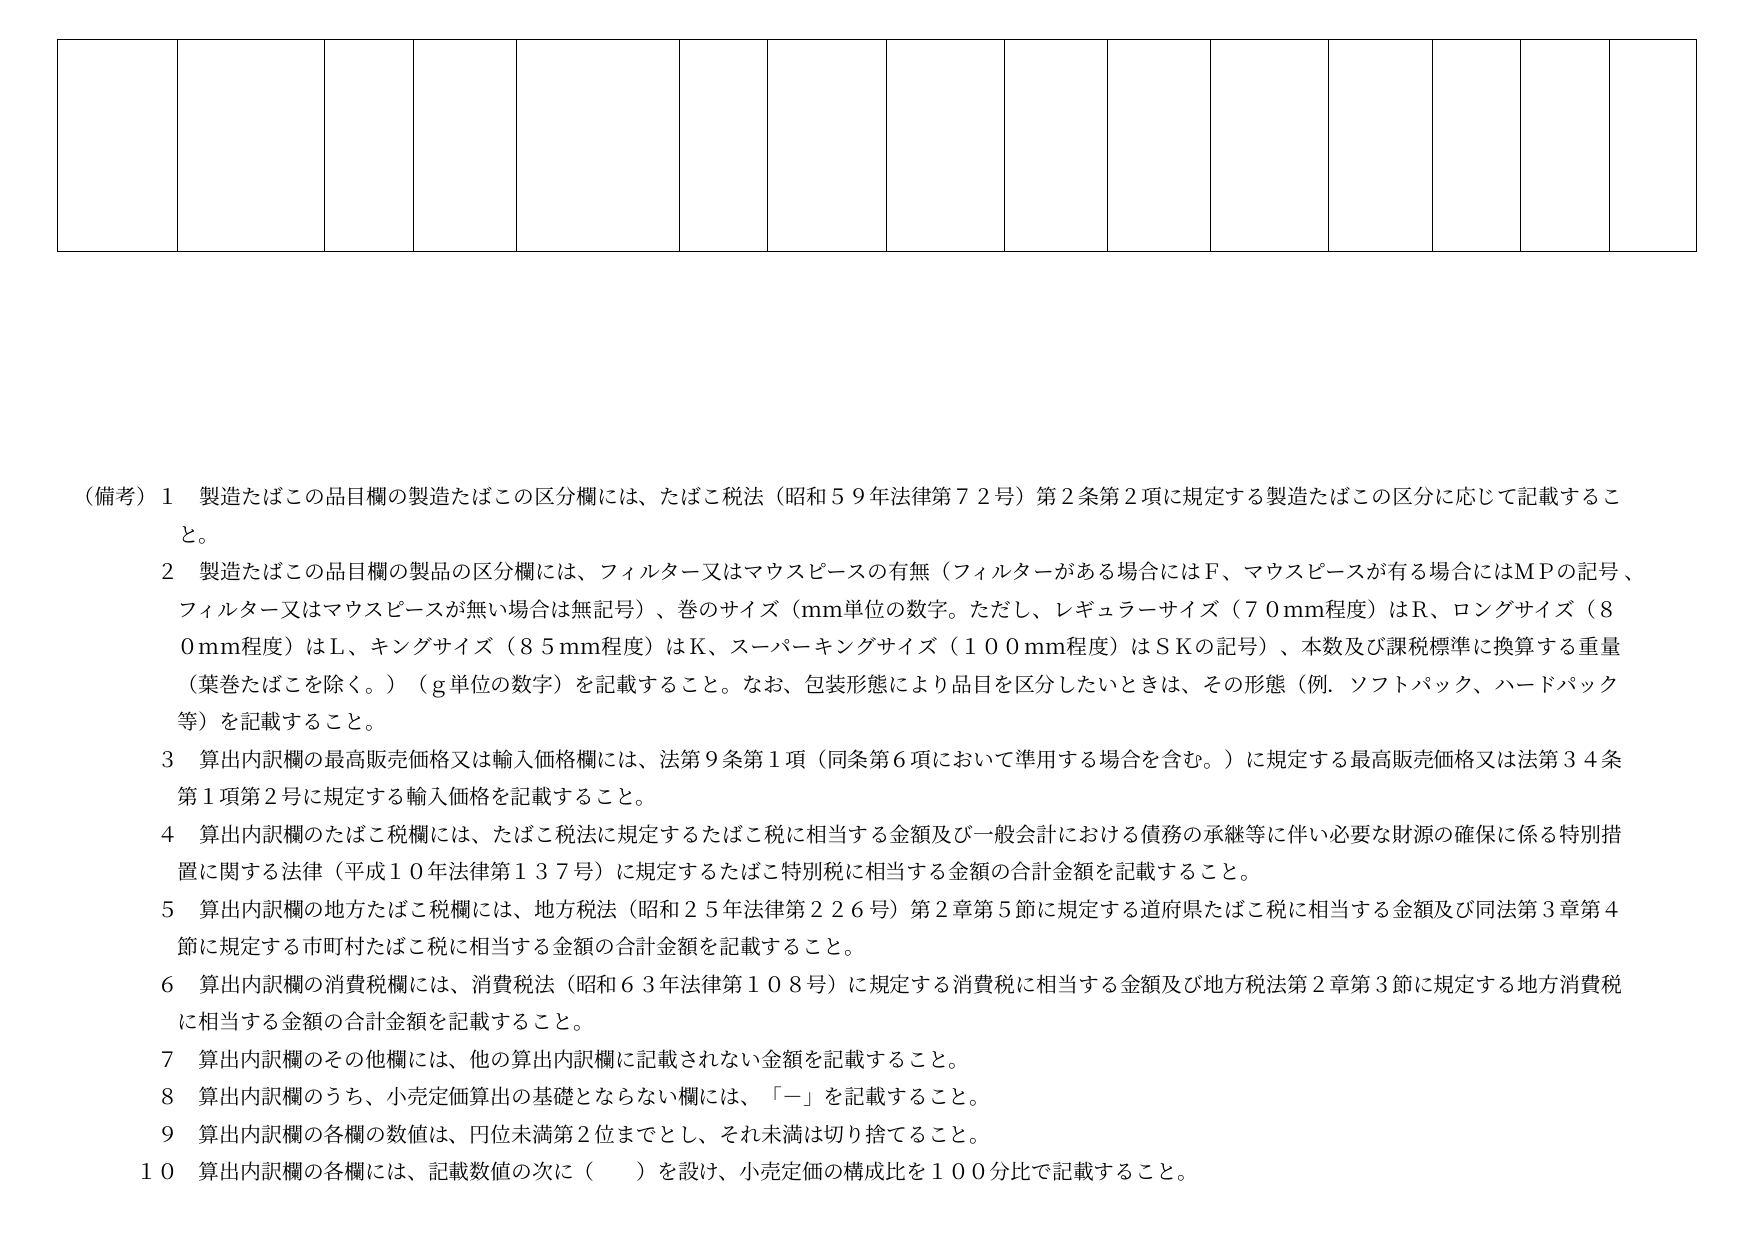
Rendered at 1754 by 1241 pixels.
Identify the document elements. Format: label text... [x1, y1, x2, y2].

text ７ 算出内訳欄のその他欄には、他の算出内訳欄に記載されない金額を記載すること。 [74, 1039, 1624, 1077]
text ８ 算出内訳欄のうち、小売定価算出の基礎とならない欄には、「－」を記載すること。 [74, 1077, 1624, 1114]
text １０ 算出内訳欄の各欄には、記載数値の次に（ ）を設け、小売定価の構成比を１００分比で記載すること。 [74, 1152, 1624, 1189]
text ２ 製造たばこの品目欄の製品の区分欄には、フィルター又はマウスピースの有無（フィルターがある場合にはＦ、マウスピースが有る場合にはＭＰの記号、フィルター又はマウスピースが無い場合は無記号）、巻のサイズ（ｍｍ単位の数字。ただし、レギュラーサイズ（７０ｍｍ程度）はＲ、ロングサイズ（８０ｍｍ程度）はＬ、キングサイズ（８５ｍｍ程度）はＫ、スーパーキングサイズ（１００ｍｍ程度）はＳＫの記号）、本数及び課税標準に換算する重量（葉巻たばこを除く。）（ｇ単位の数字）を記載すること。なお、包装形態により品目を区分したいときは、その形態（例．ソフトパック、ハードパック等）を記載すること。 [157, 552, 1624, 739]
table_cell [517, 40, 679, 251]
table_cell [178, 40, 324, 251]
text ４ 算出内訳欄のたばこ税欄には、たばこ税法に規定するたばこ税に相当する金額及び一般会計における債務の承継等に伴い必要な財源の確保に係る特別措置に関する法律（平成１０年法律第１３７号）に規定するたばこ特別税に相当する金額の合計金額を記載すること。 [157, 814, 1624, 889]
table_cell [887, 40, 1004, 251]
table_cell [1329, 40, 1432, 251]
table_cell [1211, 40, 1328, 251]
table_cell [325, 40, 413, 251]
text ９ 算出内訳欄の各欄の数値は、円位未満第２位までとし、それ未満は切り捨てること。 [74, 1114, 1624, 1152]
table_cell [1108, 40, 1210, 251]
text ５ 算出内訳欄の地方たばこ税欄には、地方税法（昭和２５年法律第２２６号）第２章第５節に規定する道府県たばこ税に相当する金額及び同法第３章第４節に規定する市町村たばこ税に相当する金額の合計金額を記載すること。 [157, 889, 1624, 964]
text ３ 算出内訳欄の最高販売価格又は輸入価格欄には、法第９条第１項（同条第６項において準用する場合を含む。）に規定する最高販売価格又は法第３４条第１項第２号に規定する輸入価格を記載すること。 [157, 739, 1624, 814]
table_cell [680, 40, 767, 251]
table_cell [1610, 40, 1696, 251]
table_cell [1005, 40, 1107, 251]
table_cell [414, 40, 516, 251]
table_cell [58, 40, 177, 251]
text ６ 算出内訳欄の消費税欄には、消費税法（昭和６３年法律第１０８号）に規定する消費税に相当する金額及び地方税法第２章第３節に規定する地方消費税に相当する金額の合計金額を記載すること。 [157, 964, 1624, 1039]
table_cell [1433, 40, 1520, 251]
table_cell [1521, 40, 1609, 251]
text （備考）１ 製造たばこの品目欄の製造たばこの区分欄には、たばこ税法（昭和５９年法律第７２号）第２条第２項に規定する製造たばこの区分に応じて記載すること。 [74, 477, 1624, 552]
table_cell [768, 40, 886, 251]
